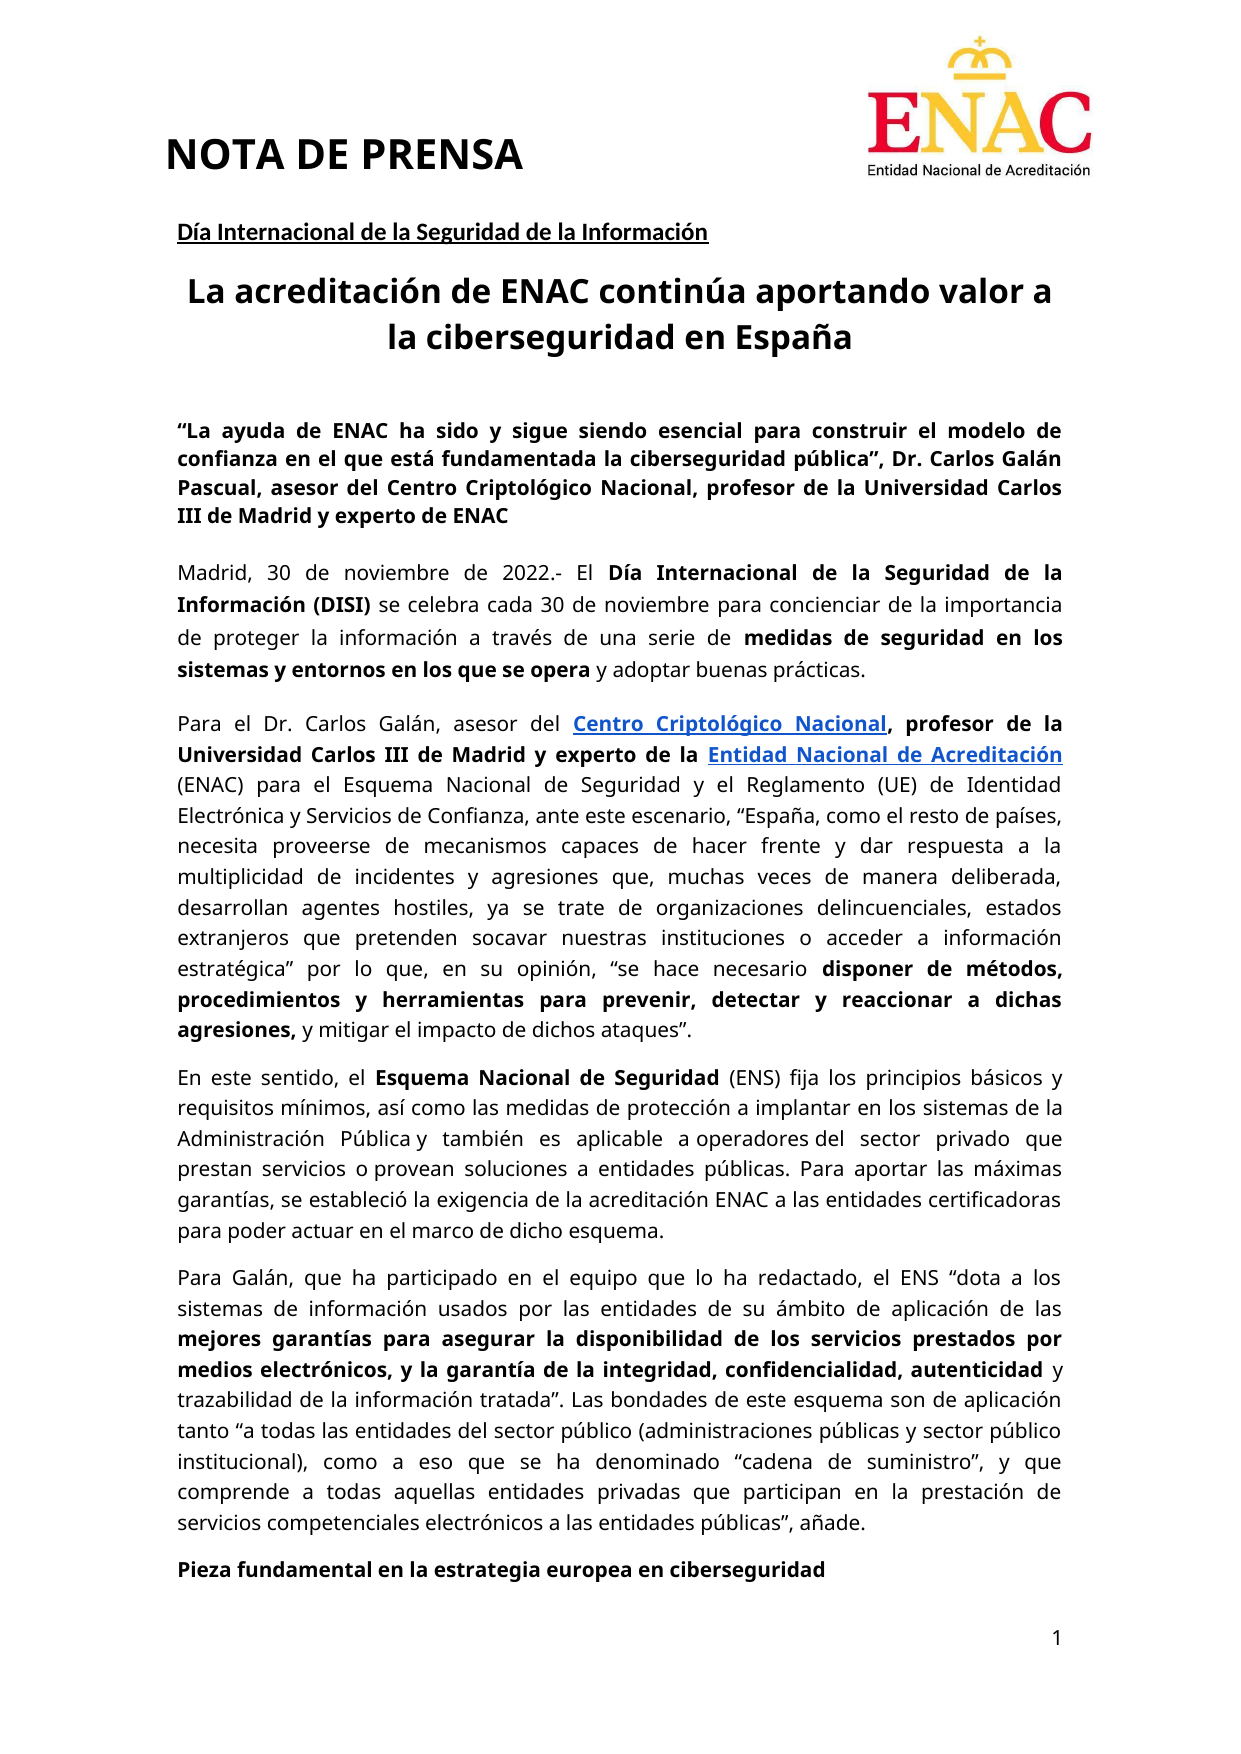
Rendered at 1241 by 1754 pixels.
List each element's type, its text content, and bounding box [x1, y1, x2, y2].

text Día Internacional de la Seguridad de la Información [177, 210, 1063, 253]
text La acreditación de ENAC continúa aportando valor a la ciberseguridad en España [177, 268, 1063, 359]
picture [852, 23, 1107, 188]
text Para el Dr. Carlos Galán, asesor del Centro Criptológico Nacional, profesor de la Universidad Carlos III de Madrid y experto de la Entidad Nacional de Acreditación (ENAC) para el Esquema Nacional de Seguridad y el Reglamento (UE) de Identidad Electrónica y Servicios de Confianza, ante este escenario, “España, como el resto de países, necesita proveerse de mecanismos capaces de hacer frente y dar respuesta a la multiplicidad de incidentes y agresiones que, muchas veces de manera deliberada, desarrollan agentes hostiles, ya se trate de organizaciones delincuenciales, estados extranjeros que pretenden socavar nuestras instituciones o acceder a información estratégica” por lo que, en su opinión, “se hace necesario disponer de métodos, procedimientos y herramientas para prevenir, detectar y reaccionar a dichas agresiones, y mitigar el impacto de dichos ataques”. [177, 709, 1063, 1044]
text Madrid, 30 de noviembre de 2022.- El Día Internacional de la Seguridad de la Información (DISI) se celebra cada 30 de noviembre para concienciar de la importancia de proteger la información a través de una serie de medidas de seguridad en los sistemas y entornos en los que se opera y adoptar buenas prácticas. [177, 558, 1063, 684]
text “La ayuda de ENAC ha sido y sigue siendo esencial para construir el modelo de confianza en el que está fundamentada la ciberseguridad pública”, Dr. Carlos Galán Pascual, asesor del Centro Criptológico Nacional, profesor de la Universidad Carlos III de Madrid y experto de ENAC [177, 416, 1063, 530]
text En este sentido, el Esquema Nacional de Seguridad (ENS) fija los principios básicos y requisitos mínimos, así como las medidas de protección a implantar en los sistemas de la Administración Pública y también es aplicable a operadores del sector privado que prestan servicios o provean soluciones a entidades públicas. Para aportar las máximas garantías, se estableció la exigencia de la acreditación ENAC a las entidades certificadoras para poder actuar en el marco de dicho esquema. [177, 1063, 1063, 1244]
text Pieza fundamental en la estrategia europea en ciberseguridad [177, 1555, 1063, 1584]
text Para Galán, que ha participado en el equipo que lo ha redactado, el ENS “dota a los sistemas de información usados por las entidades de su ámbito de aplicación de las mejores garantías para asegurar la disponibilidad de los servicios prestados por medios electrónicos, y la garantía de la integridad, confidencialidad, autenticidad y trazabilidad de la información tratada”. Las bondades de este esquema son de aplicación tanto “a todas las entidades del sector público (administraciones públicas y sector público institucional), como a eso que se ha denominado “cadena de suministro”, y que comprende a todas aquellas entidades privadas que participan en la prestación de servicios competenciales electrónicos a las entidades públicas”, añade. [177, 1263, 1063, 1536]
